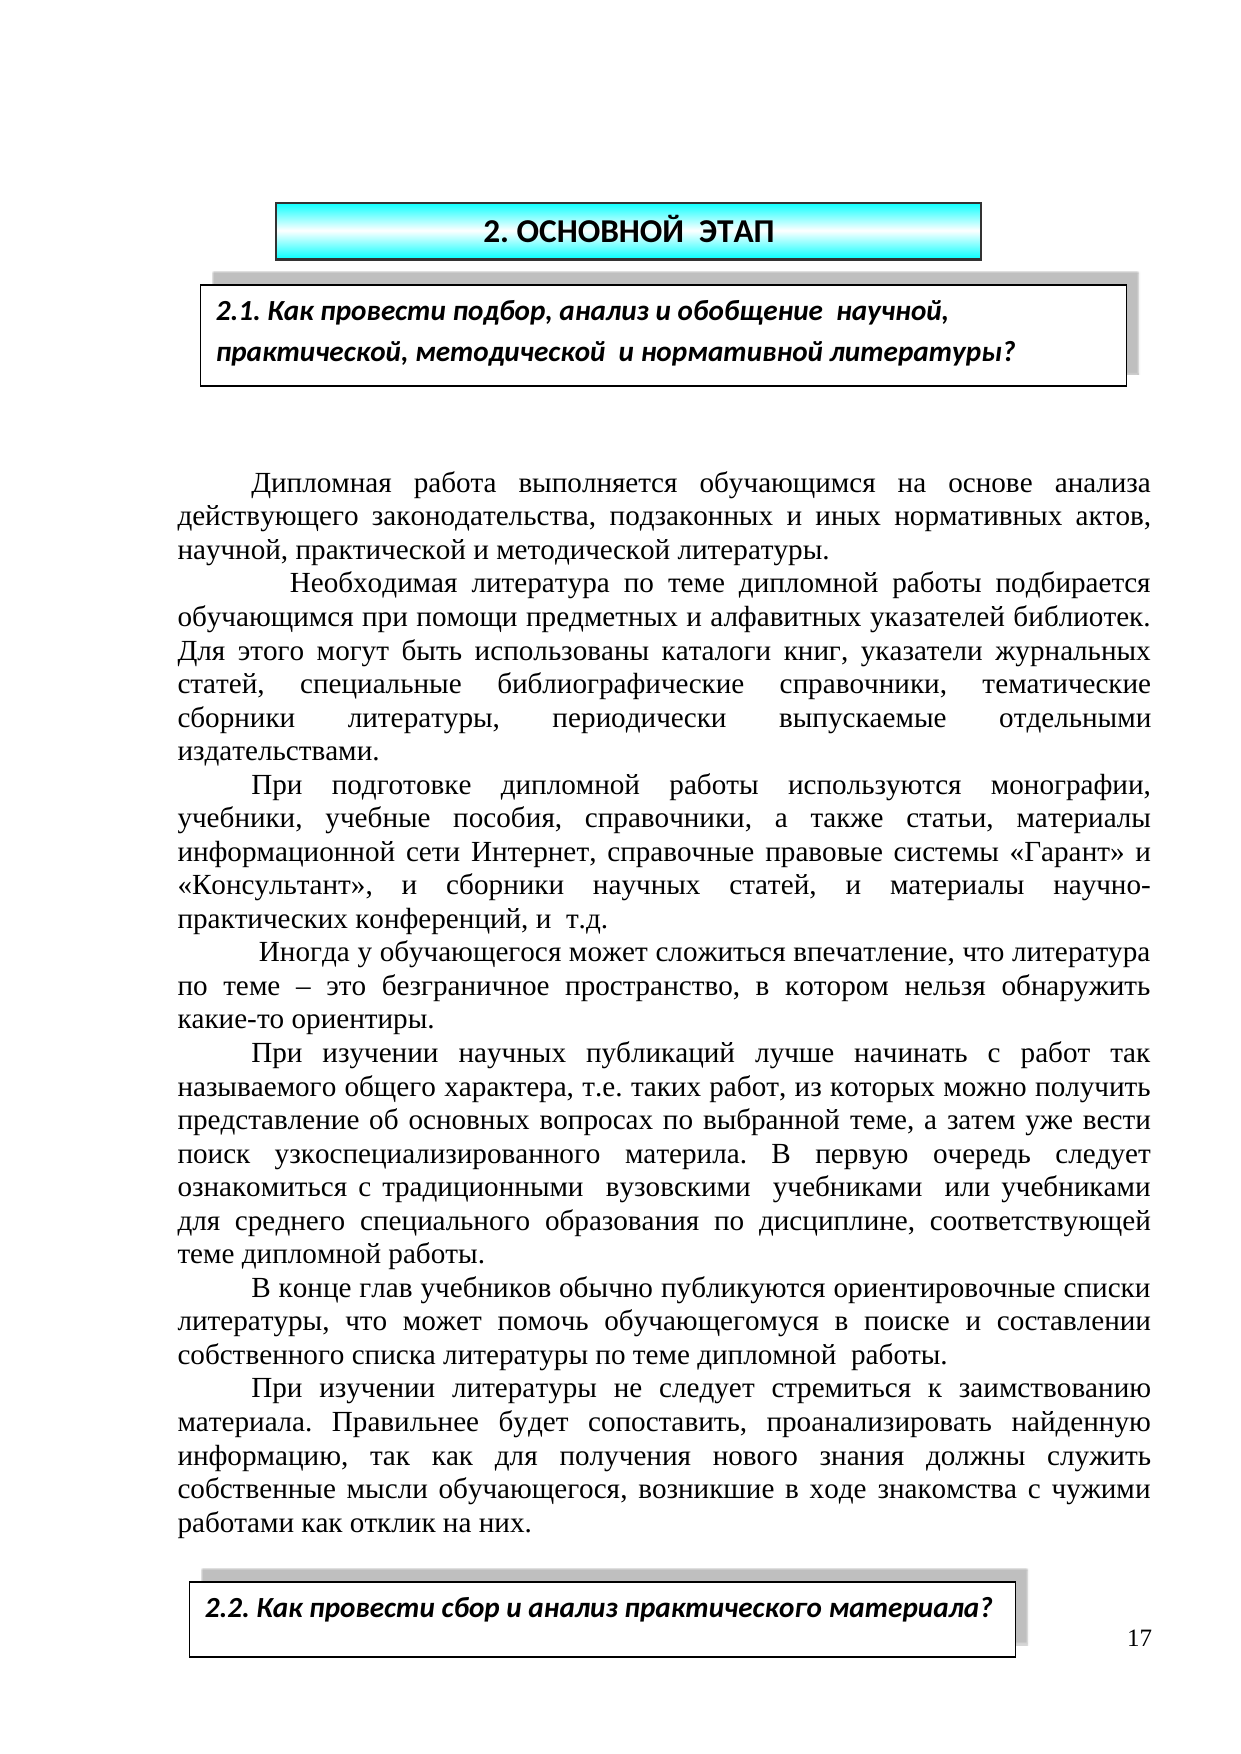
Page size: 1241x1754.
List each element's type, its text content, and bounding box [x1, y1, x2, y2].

text При подготовке дипломной работы используются монографии, учебники, учебные пособия, справочники, а также статьи, материалы информационной сети Интернет, справочные правовые системы «Гарант» и «Консультант», и сборники научных статей, и материалы научно-практических конференций, и т.д. [177, 767, 1152, 934]
text В конце глав учебников обычно публикуются ориентировочные списки литературы, что может помочь обучающегомуся в поиске и составлении собственного списка литературы по теме дипломной работы. [177, 1270, 1152, 1371]
text Иногда у обучающегося может сложиться впечатление, что литература по теме – это безграничное пространство, в котором нельзя обнаружить какие-то ориентиры. [177, 934, 1152, 1035]
text При изучении научных публикаций лучше начинать с работ так называемого общего характера, т.е. таких работ, из которых можно получить представление об основных вопросах по выбранной теме, а затем уже вести поиск узкоспециализированного материла. В первую очередь следует ознакомиться с традиционными вузовскими учебниками или учебниками для среднего специального образования по дисциплине, соответствующей теме дипломной работы. [177, 1035, 1152, 1270]
text Дипломная работа выполняется обучающимся на основе анализа действующего законодательства, подзаконных и иных нормативных актов, научной, практической и методической литературы. [177, 177, 1152, 566]
text При изучении литературы не следует стремиться к заимствованию материала. Правильнее будет сопоставить, проанализировать найденную информацию, так как для получения нового знания должны служить собственные мысли обучающегося, возникшие в ходе знакомства с чужими работами как отклик на них. [177, 1371, 1152, 1538]
text Необходимая литература по теме дипломной работы подбирается обучающимся при помощи предметных и алфавитных указателей библиотек. Для этого могут быть использованы каталоги книг, указатели журнальных статей, специальные библиографические справочники, тематические сборники литературы, периодически выпускаемые отдельными издательствами. [177, 566, 1152, 767]
